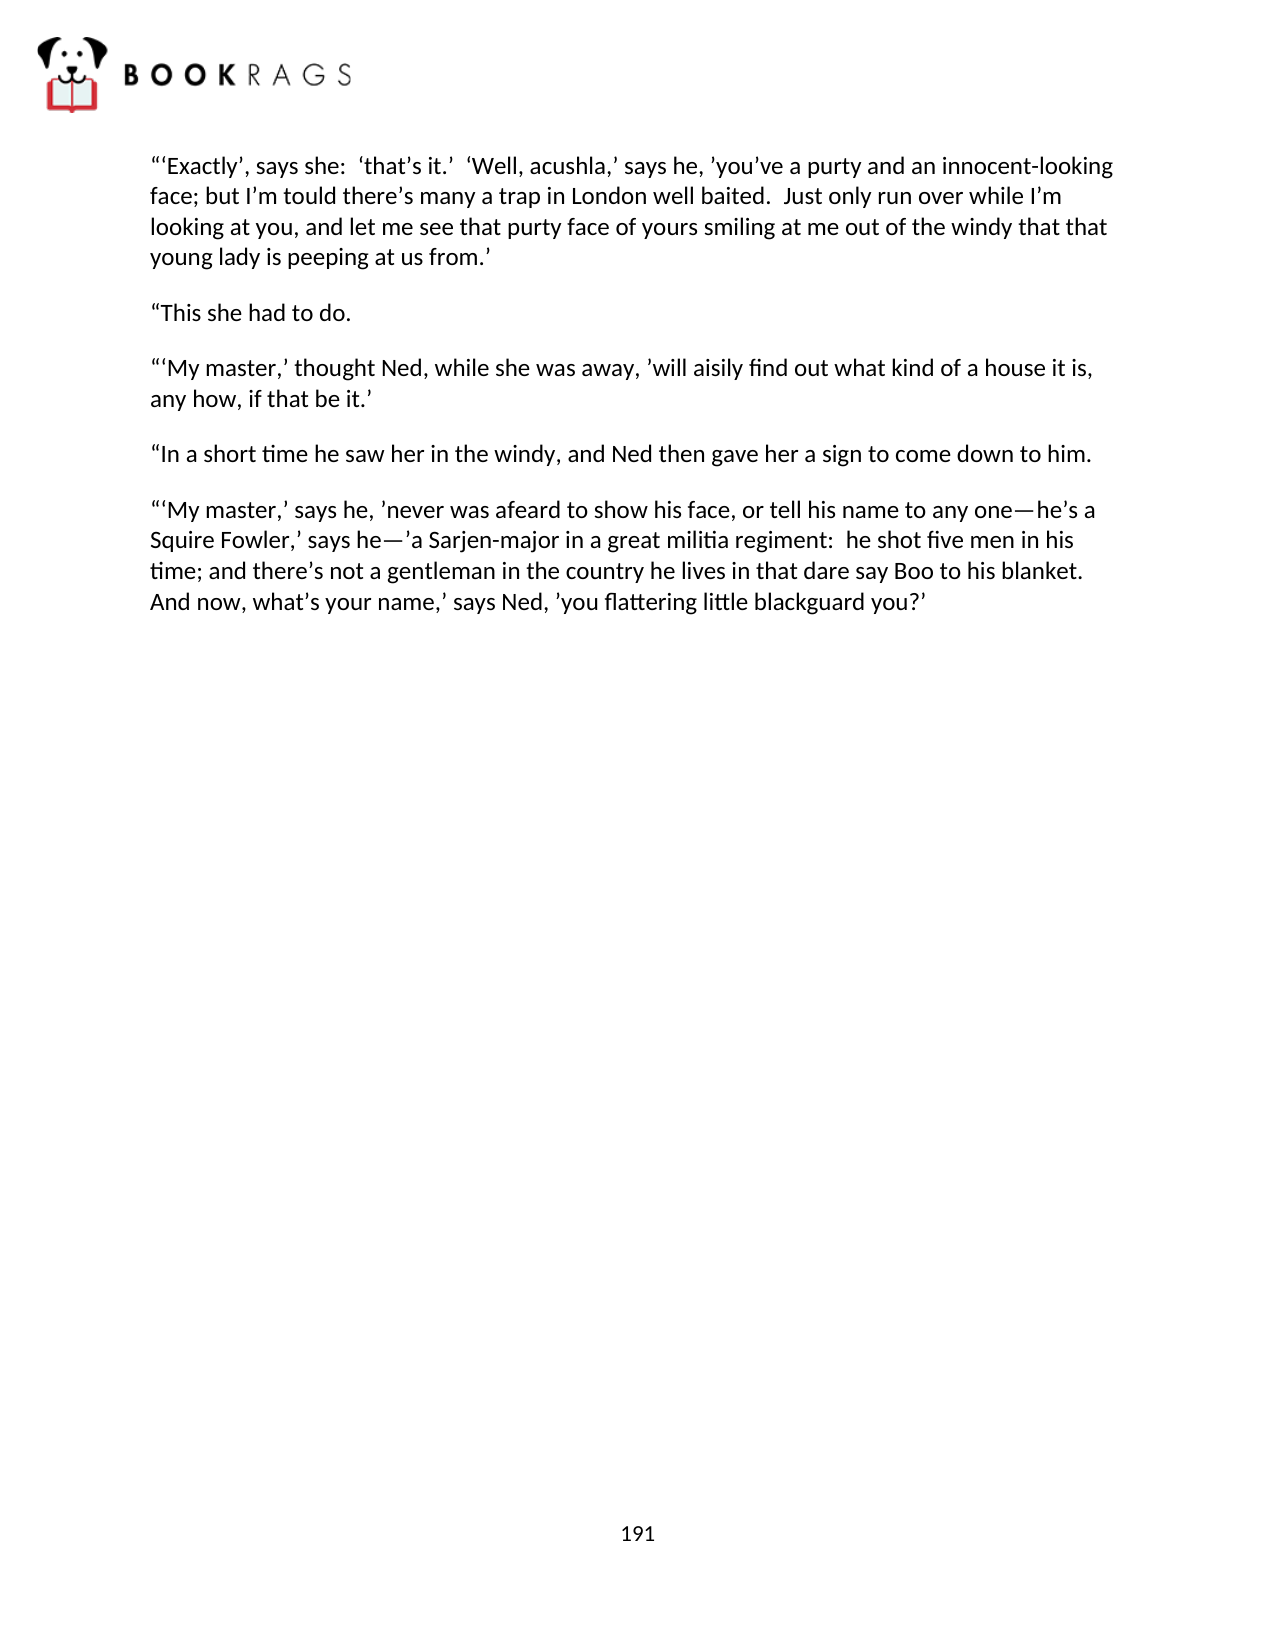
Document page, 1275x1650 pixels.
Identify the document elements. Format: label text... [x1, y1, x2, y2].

text “In a short time he saw her in the windy, and Ned then gave her a sign to come down to him. [150, 439, 1125, 469]
text “This she had to do. [150, 297, 1125, 328]
text “‘My master,’ says he, ’never was afeard to show his face, or tell his name to any one—­he’s a Squire Fowler,’ says he—­’a Sarjen-major in a great militia regiment: he shot five men in his time; and there’s not a gentleman in the country he lives in that dare say Boo to his blanket. And now, what’s your name,’ says Ned, ’you flattering little blackguard you?’ [150, 494, 1125, 616]
picture [37, 37, 351, 113]
text “‘My master,’ thought Ned, while she was away, ’will aisily find out what kind of a house it is, any how, if that be it.’ [150, 353, 1125, 414]
text “‘Exactly’, says she: ‘that’s it.’ ‘Well, acushla,’ says he, ’you’ve a purty and an innocent-looking face; but I’m tould there’s many a trap in London well baited. Just only run over while I’m looking at you, and let me see that purty face of yours smiling at me out of the windy that that young lady is peeping at us from.’ [150, 150, 1125, 272]
